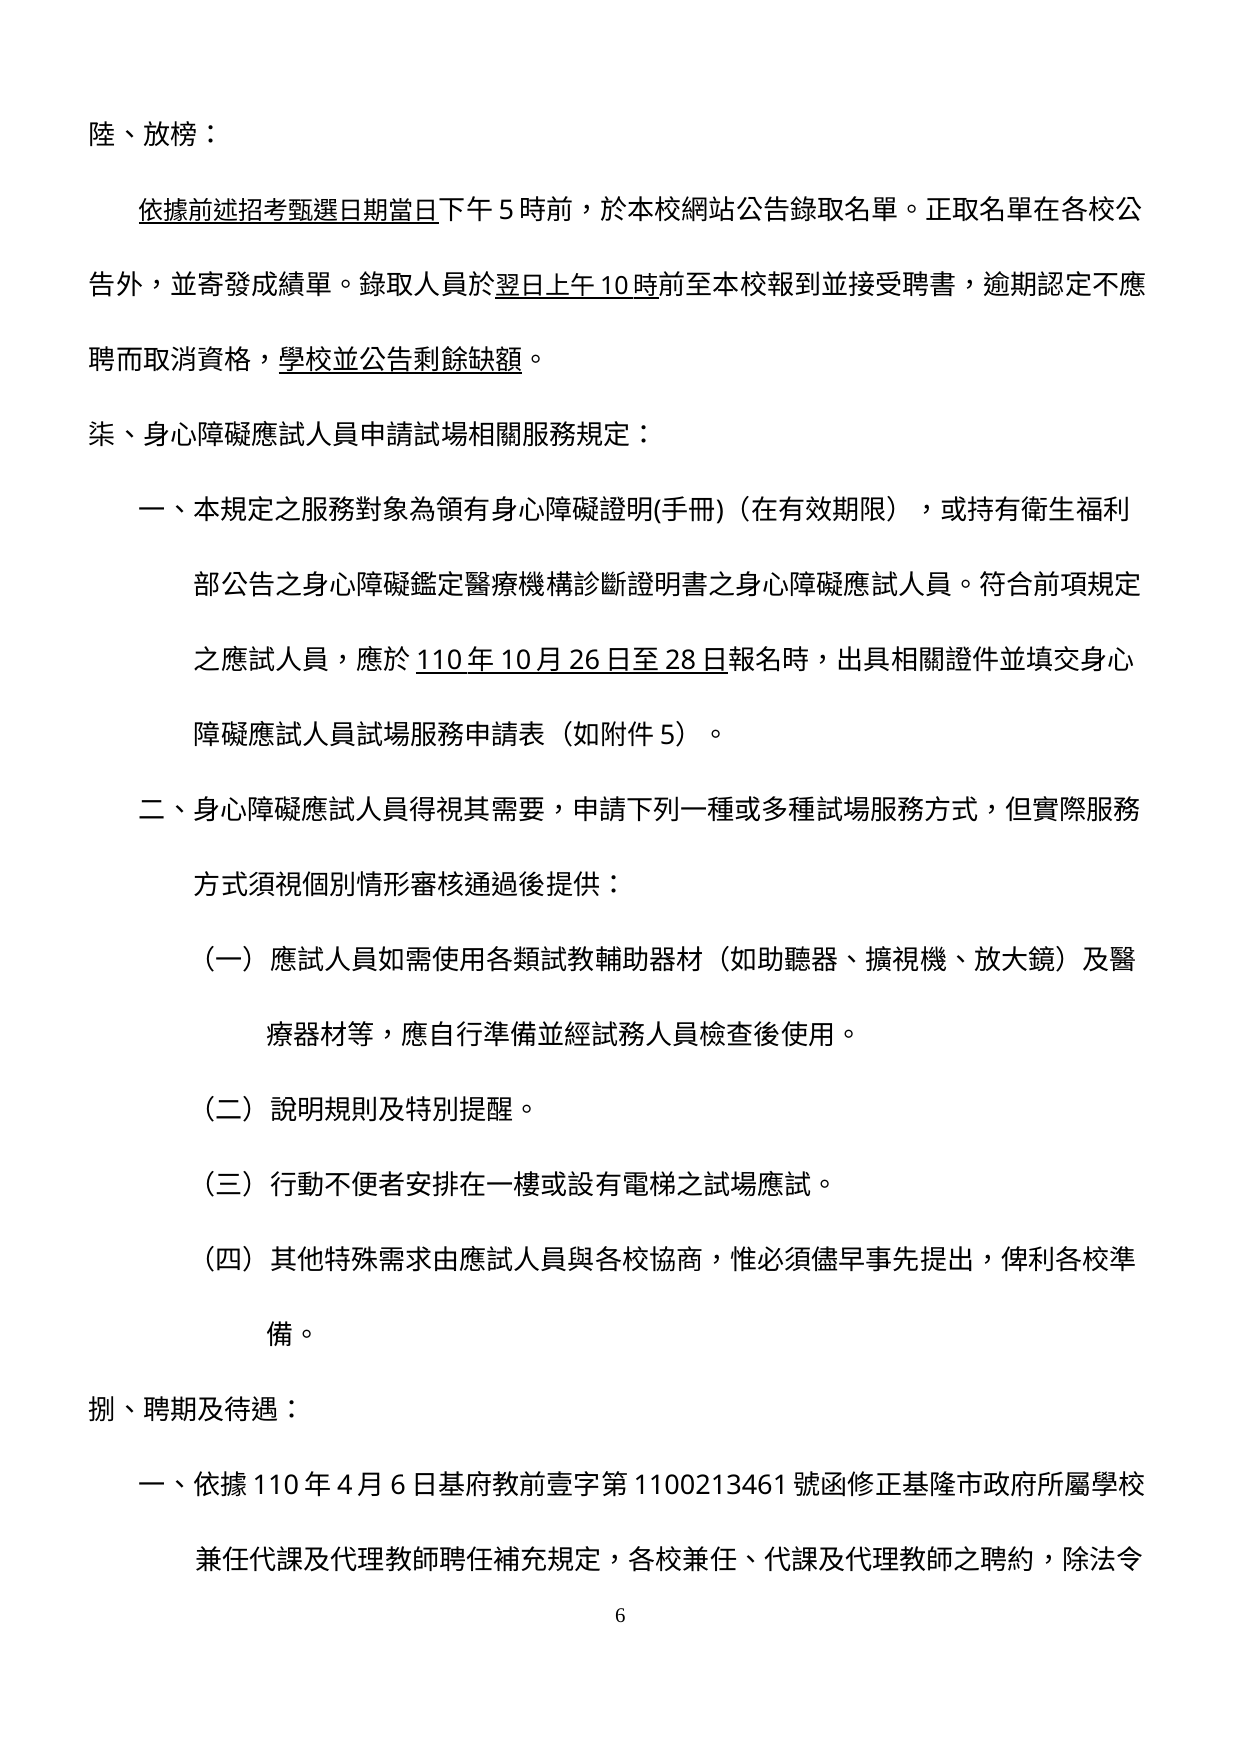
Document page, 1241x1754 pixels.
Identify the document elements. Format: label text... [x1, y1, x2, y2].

text 捌、聘期及待遇： [89, 1371, 1152, 1446]
text 依據前述招考甄選日期當日下午5時前，於本校網站公告錄取名單。正取名單在各校公告外，並寄發成績單。錄取人員於翌日上午10時前至本校報到並接受聘書，逾期認定不應聘而取消資格，學校並公告剩餘缺額。 [89, 171, 1152, 396]
text （三）行動不便者安排在一樓或設有電梯之試場應試。 [188, 1146, 1152, 1221]
text （二）說明規則及特別提醒。 [188, 1071, 1152, 1146]
text （一）應試人員如需使用各類試教輔助器材（如助聽器、擴視機、放大鏡）及醫療器材等，應自行準備並經試務人員檢查後使用。 [188, 921, 1152, 1071]
text 陸、放榜： [89, 96, 1152, 171]
text （四）其他特殊需求由應試人員與各校協商，惟必須儘早事先提出，俾利各校準備。 [188, 1221, 1152, 1371]
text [139, 1446, 1152, 1596]
text 一、本規定之服務對象為領有身心障礙證明(手冊)（在有效期限），或持有衛生福利部公告之身心障礙鑑定醫療機構診斷證明書之身心障礙應試人員。符合前項規定之應試人員，應於110年10月26日至28日報名時，出具相關證件並填交身心障礙應試人員試場服務申請表（如附件5）。 [139, 471, 1152, 771]
text 二、身心障礙應試人員得視其需要，申請下列一種或多種試場服務方式，但實際服務方式須視個別情形審核通過後提供： [139, 771, 1152, 921]
text 柒、身心障礙應試人員申請試場相關服務規定： [89, 396, 1152, 471]
